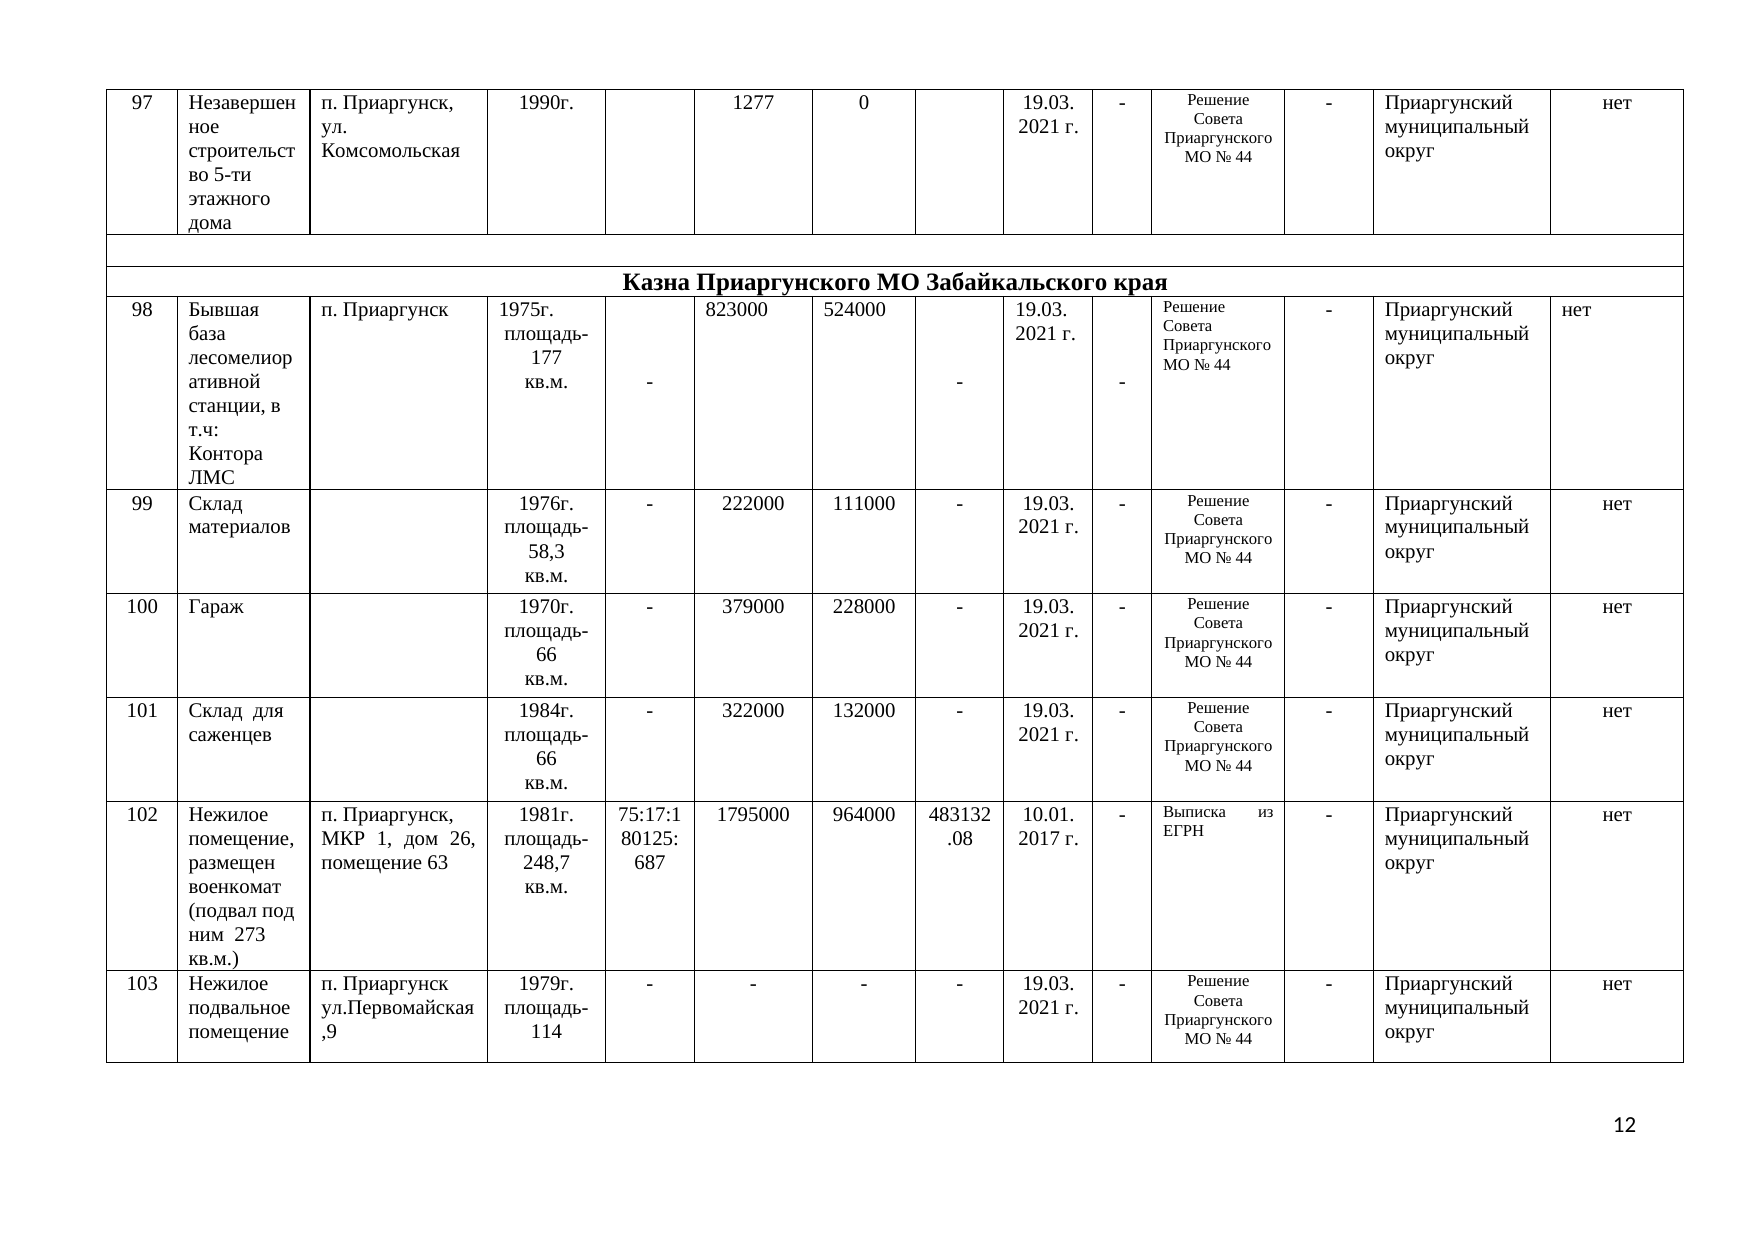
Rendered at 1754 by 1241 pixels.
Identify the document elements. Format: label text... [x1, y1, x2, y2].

table_cell нет [1551, 594, 1683, 697]
table_cell Казна Приаргунского МО Забайкальского края [107, 267, 1683, 296]
table_cell [311, 698, 487, 801]
table_cell Нежилое помещение, размещен военкомат (подвал под ним 273 кв.м.) [178, 802, 309, 970]
table_cell Бывшая база лесомелиоративной станции, в т.ч: Контора ЛМС [178, 297, 309, 489]
table_cell нет [1551, 971, 1683, 1062]
table_cell 1984г. площадь- 66 кв.м. [488, 698, 605, 801]
table_cell - [606, 698, 694, 801]
table_cell - [916, 490, 1003, 593]
table_cell - [606, 594, 694, 697]
table_cell - [1285, 594, 1373, 697]
table_cell 322000 [695, 698, 812, 801]
table_cell нет [1551, 698, 1683, 801]
table_cell 99 [107, 490, 177, 593]
table_cell Незавершенное строительство 5-ти этажного дома [178, 90, 309, 234]
table_cell нет [1551, 297, 1683, 489]
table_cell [311, 971, 487, 1062]
table_cell 0 [813, 90, 915, 234]
table_cell - [606, 490, 694, 593]
table_cell [311, 594, 487, 697]
table_cell - [1093, 802, 1151, 970]
table_cell Приаргунский муниципальный округ [1374, 490, 1550, 593]
table_cell - [695, 971, 812, 1062]
table_cell нет [1551, 90, 1683, 234]
table_cell Приаргунский муниципальный округ [1374, 594, 1550, 697]
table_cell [488, 971, 605, 1062]
table_cell 524000 [813, 297, 915, 489]
table_cell 111000 [813, 490, 915, 593]
table_cell [107, 235, 1683, 266]
table_cell - [1093, 490, 1151, 593]
table_cell Решение Совета Приаргунского МО № 44 [1152, 297, 1284, 489]
table_cell Решение Совета Приаргунского МО № 44 [1152, 698, 1284, 801]
table_cell [311, 490, 487, 593]
table_cell 19.03. 2021 г. [1004, 698, 1092, 801]
table_cell - [1285, 297, 1373, 489]
table_cell Приаргунский муниципальный округ [1374, 802, 1550, 970]
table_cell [1374, 971, 1550, 1062]
table_cell - [1285, 90, 1373, 234]
table_cell 19.03. 2021 г. [1004, 90, 1092, 234]
table_cell [916, 90, 1003, 234]
table_cell [606, 90, 694, 234]
table_cell 97 [107, 90, 177, 234]
table_cell - [1285, 802, 1373, 970]
table_cell п. Приаргунск, ул. Комсомольская [311, 90, 487, 234]
table_cell - [916, 297, 1003, 489]
table_cell - [916, 594, 1003, 697]
table_cell п. Приаргунск [311, 297, 487, 489]
table_cell Склад для саженцев [178, 698, 309, 801]
table_cell 10.01. 2017 г. [1004, 802, 1092, 970]
table_cell 132000 [813, 698, 915, 801]
table_cell Решение Совета Приаргунского МО № 44 [1152, 90, 1284, 234]
table_cell 100 [107, 594, 177, 697]
table_cell 19.03. 2021 г. [1004, 490, 1092, 593]
table_cell п. Приаргунск, МКР 1, дом 26, помещение 63 [311, 802, 487, 970]
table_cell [178, 971, 309, 1062]
table_cell - [1285, 971, 1373, 1062]
table_cell 1975г. площадь- 177 кв.м. [488, 297, 605, 489]
table_cell - [1093, 594, 1151, 697]
table_cell 103 [107, 971, 177, 1062]
table_cell Приаргунский муниципальный округ [1374, 297, 1550, 489]
table_cell 101 [107, 698, 177, 801]
table_cell Приаргунский муниципальный округ [1374, 698, 1550, 801]
table_cell 1981г. площадь- 248,7 кв.м. [488, 802, 605, 970]
table_cell 1970г. площадь- 66 кв.м. [488, 594, 605, 697]
table_cell 379000 [695, 594, 812, 697]
table_cell 98 [107, 297, 177, 489]
table_cell 75:17:180125:687 [606, 802, 694, 970]
table_cell - [1093, 297, 1151, 489]
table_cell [1152, 971, 1284, 1062]
table_cell - [1093, 971, 1151, 1062]
table_cell нет [1551, 802, 1683, 970]
table_cell Решение Совета Приаргунского МО № 44 [1152, 490, 1284, 593]
table_cell - [1285, 698, 1373, 801]
table_cell нет [1551, 490, 1683, 593]
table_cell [1374, 90, 1550, 234]
table_cell 19.03. 2021 г. [1004, 297, 1092, 489]
table_cell 964000 [813, 802, 915, 970]
table_cell 1976г. площадь- 58,3 кв.м. [488, 490, 605, 593]
table_cell - [916, 698, 1003, 801]
table_cell 19.03. 2021 г. [1004, 594, 1092, 697]
table_cell - [606, 297, 694, 489]
table_cell - [813, 971, 915, 1062]
table_cell 102 [107, 802, 177, 970]
table_cell 19.03. 2021 г. [1004, 971, 1092, 1062]
table_cell - [1093, 698, 1151, 801]
table_cell Склад материалов [178, 490, 309, 593]
table_cell Решение Совета Приаргунского МО № 44 [1152, 594, 1284, 697]
table_cell - [1285, 490, 1373, 593]
table_cell 1795000 [695, 802, 812, 970]
table_cell 483132.08 [916, 802, 1003, 970]
table_cell Выписка из ЕГРН [1152, 802, 1284, 970]
table_cell - [916, 971, 1003, 1062]
table_cell 1277 [695, 90, 812, 234]
table_cell - [606, 971, 694, 1062]
table_cell 823000 [695, 297, 812, 489]
table_cell 1990г. [488, 90, 605, 234]
table_cell 228000 [813, 594, 915, 697]
table_cell - [1093, 90, 1151, 234]
table_cell Гараж [178, 594, 309, 697]
table_cell 222000 [695, 490, 812, 593]
